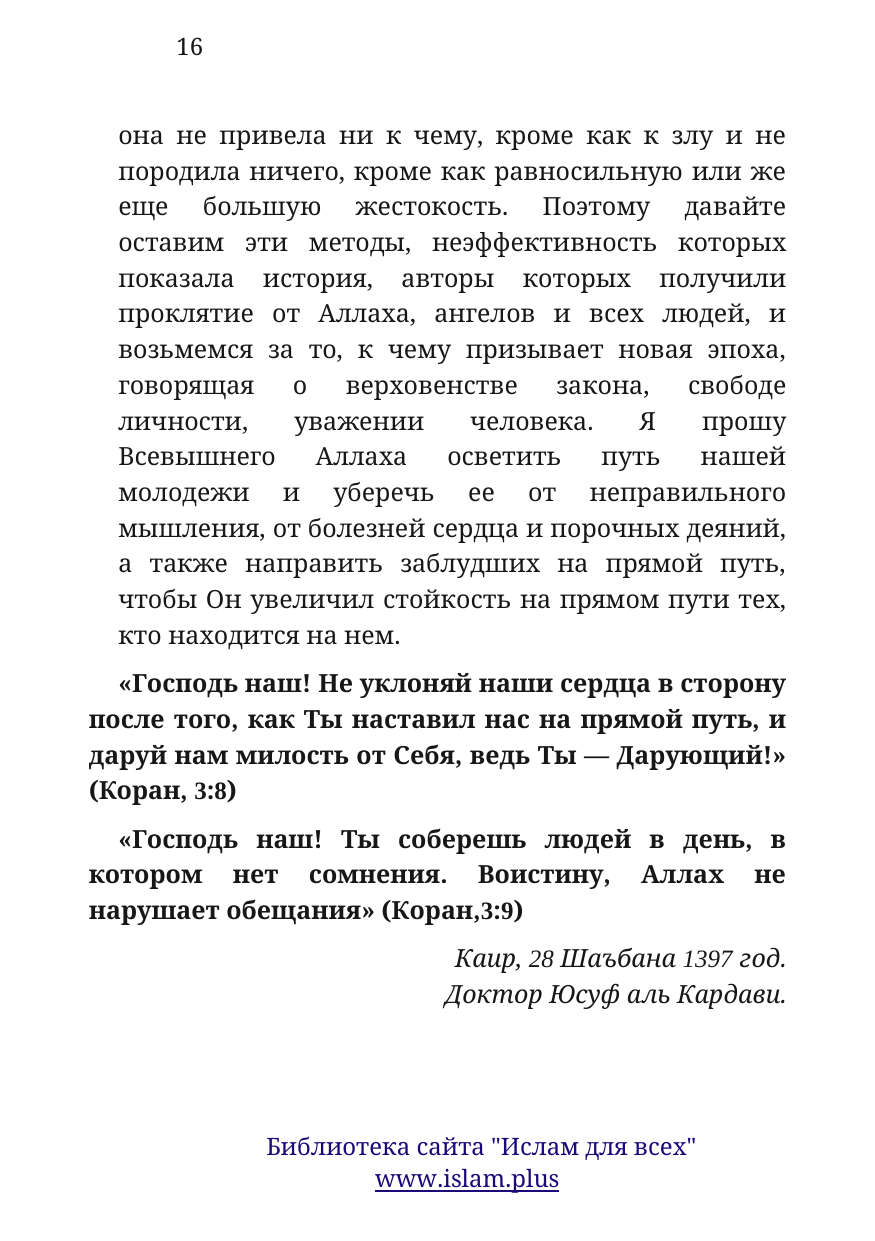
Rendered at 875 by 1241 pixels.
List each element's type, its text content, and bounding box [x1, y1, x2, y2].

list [118, 117, 787, 652]
text «Господь наш! Ты соберешь людей в день, в котором нет сомнения. Воистину, Аллах не нарушает обещания» (Коран,3:9) [88, 821, 787, 927]
text «Господь наш! Не уклоняй наши сердца в сторону после того, как Ты наставил нас на прямой путь, и даруй нам милость от Себя, ведь Ты — Дарующий!» (Коран, 3:8) [88, 666, 787, 807]
text Каир, 28 Шаъбана 1397 год. [88, 941, 787, 975]
text Доктор Юсуф аль Кардави. [88, 977, 787, 1011]
